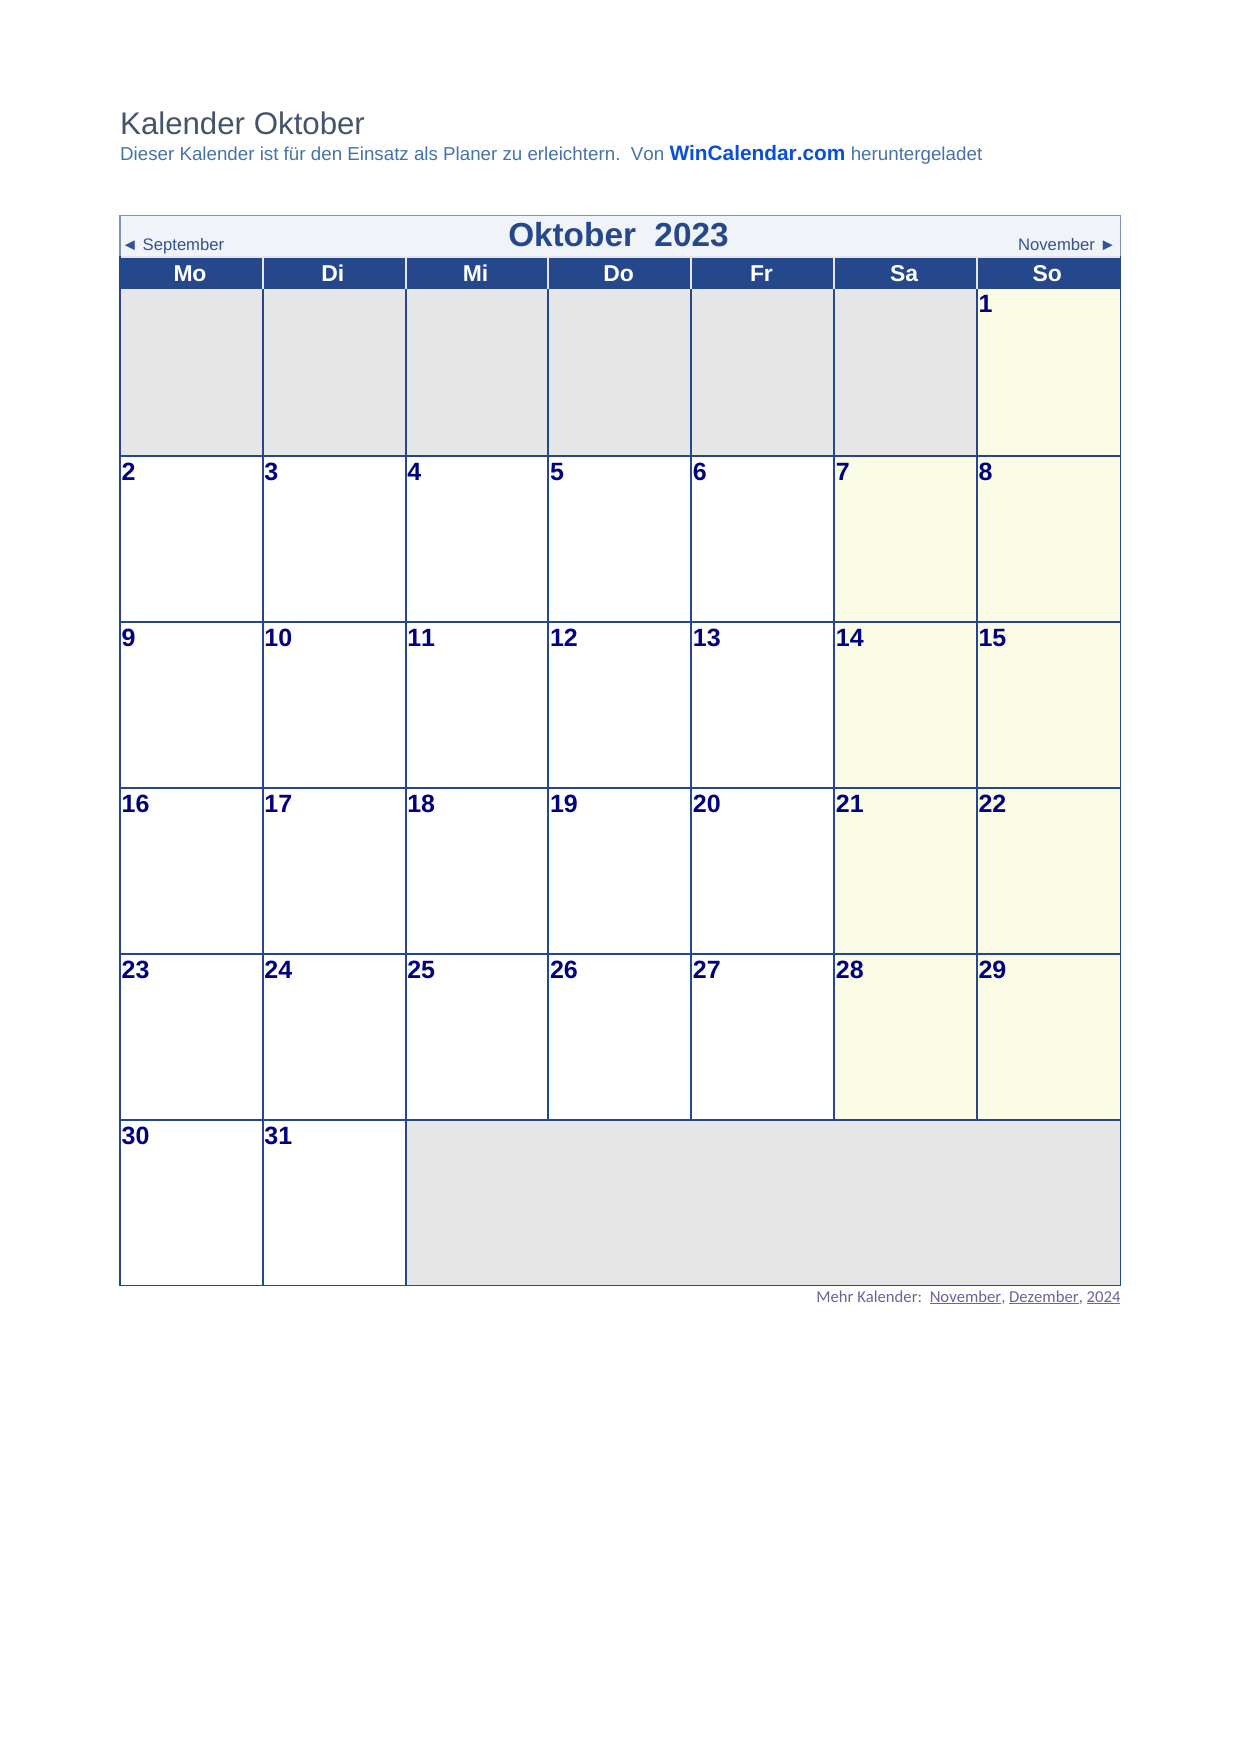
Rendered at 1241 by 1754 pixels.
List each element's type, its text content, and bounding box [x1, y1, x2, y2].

table_cell 28 [835, 955, 976, 1119]
table_cell 13 [692, 623, 833, 787]
table_cell 27 [692, 955, 833, 1119]
table_cell 10 [264, 623, 405, 787]
table_cell Do [549, 258, 690, 289]
table_cell Sa [835, 258, 976, 289]
table_cell 21 [835, 789, 976, 953]
table_cell 1 [978, 289, 1120, 455]
table_header November ► [977, 216, 1120, 256]
table_cell [692, 289, 833, 455]
table_cell 30 [121, 1121, 262, 1285]
table_cell 23 [121, 955, 262, 1119]
table_cell [549, 289, 690, 455]
text Mehr Kalender: November, Dezember, 2024 [120, 1286, 1120, 1306]
table_cell 8 [978, 457, 1120, 621]
table_cell Di [264, 258, 405, 289]
table_header ◄ September [121, 216, 263, 256]
table_cell 4 [407, 457, 547, 621]
table_cell 2 [121, 457, 262, 621]
table_cell [264, 289, 405, 455]
table_cell 16 [121, 789, 262, 953]
table_cell Mo [121, 258, 262, 289]
table_cell 11 [407, 623, 547, 787]
table_cell 31 [264, 1121, 405, 1285]
table_cell 12 [549, 623, 690, 787]
table_cell [835, 289, 976, 455]
table_cell 14 [835, 623, 976, 787]
table_cell 5 [549, 457, 690, 621]
text Kalender Oktober Dieser Kalender ist für den Einsatz als Planer zu erleichtern. Von WinCalendar.com heruntergeladet [120, 105, 1120, 193]
table_cell 25 [407, 955, 547, 1119]
table_cell 29 [978, 955, 1120, 1119]
table_header Oktober 2023 [263, 216, 977, 256]
table_cell [407, 289, 547, 455]
table_cell 3 [264, 457, 405, 621]
table_cell 15 [978, 623, 1120, 787]
table_cell 9 [121, 623, 262, 787]
table_cell 18 [407, 789, 547, 953]
table_cell Mi [407, 258, 547, 289]
table_cell 22 [978, 789, 1120, 953]
table_cell So [978, 258, 1120, 289]
table_cell 7 [835, 457, 976, 621]
table_cell 20 [692, 789, 833, 953]
table_cell [121, 289, 262, 455]
table_cell 19 [549, 789, 690, 953]
table_cell 26 [549, 955, 690, 1119]
table_cell 24 [264, 955, 405, 1119]
table_cell 17 [264, 789, 405, 953]
table_cell 6 [692, 457, 833, 621]
table_cell Fr [692, 258, 833, 289]
table_cell [407, 1121, 1120, 1285]
